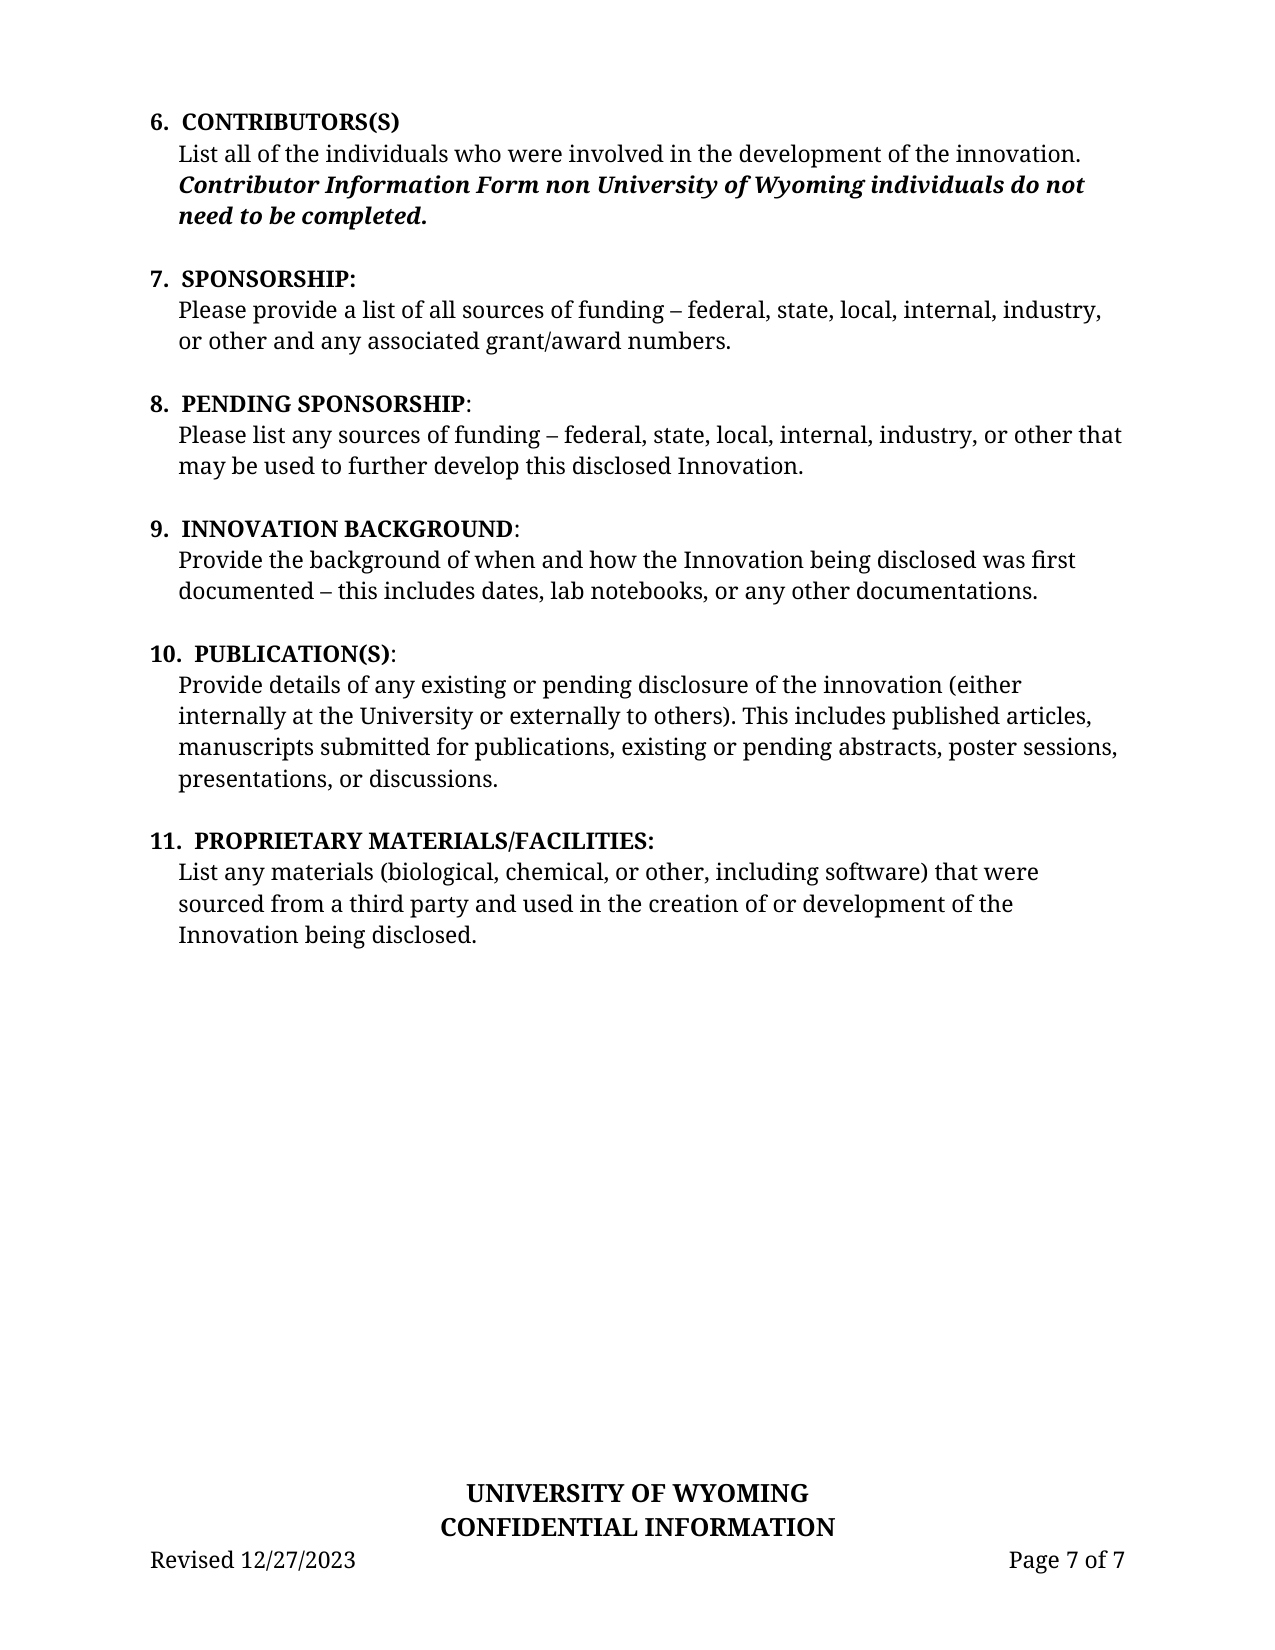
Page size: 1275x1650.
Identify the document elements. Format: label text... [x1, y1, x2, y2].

text Please provide a list of all sources of funding – federal, state, local, internal, industry, or other and any associated grant/award numbers. [178, 294, 1125, 356]
text 8. PENDING SPONSORSHIP: [150, 387, 1125, 419]
text 7. SPONSORSHIP: [150, 262, 1125, 294]
text List any materials (biological, chemical, or other, including software) that were sourced from a third party and used in the creation of or development of the Innovation being disclosed. [178, 856, 1125, 950]
text 6. CONTRIBUTORS(S) [150, 106, 1125, 137]
text 11. PROPRIETARY MATERIALS/FACILITIES: [150, 825, 1125, 856]
text Please list any sources of funding – federal, state, local, internal, industry, or other that may be used to further develop this disclosed Innovation. [178, 419, 1125, 481]
text 10. PUBLICATION(S): [150, 637, 1125, 669]
text Provide details of any existing or pending disclosure of the innovation (either internally at the University or externally to others). This includes published articles, manuscripts submitted for publications, existing or pending abstracts, poster sessions, presentations, or discussions. [178, 669, 1125, 794]
text 9. INNOVATION BACKGROUND: [150, 512, 1125, 544]
text Provide the background of when and how the Innovation being disclosed was first documented – this includes dates, lab notebooks, or any other documentations. [178, 544, 1125, 606]
text List all of the individuals who were involved in the development of the innovation. Contributor Information Form non University of Wyoming individuals do not need to be completed. [178, 137, 1125, 231]
